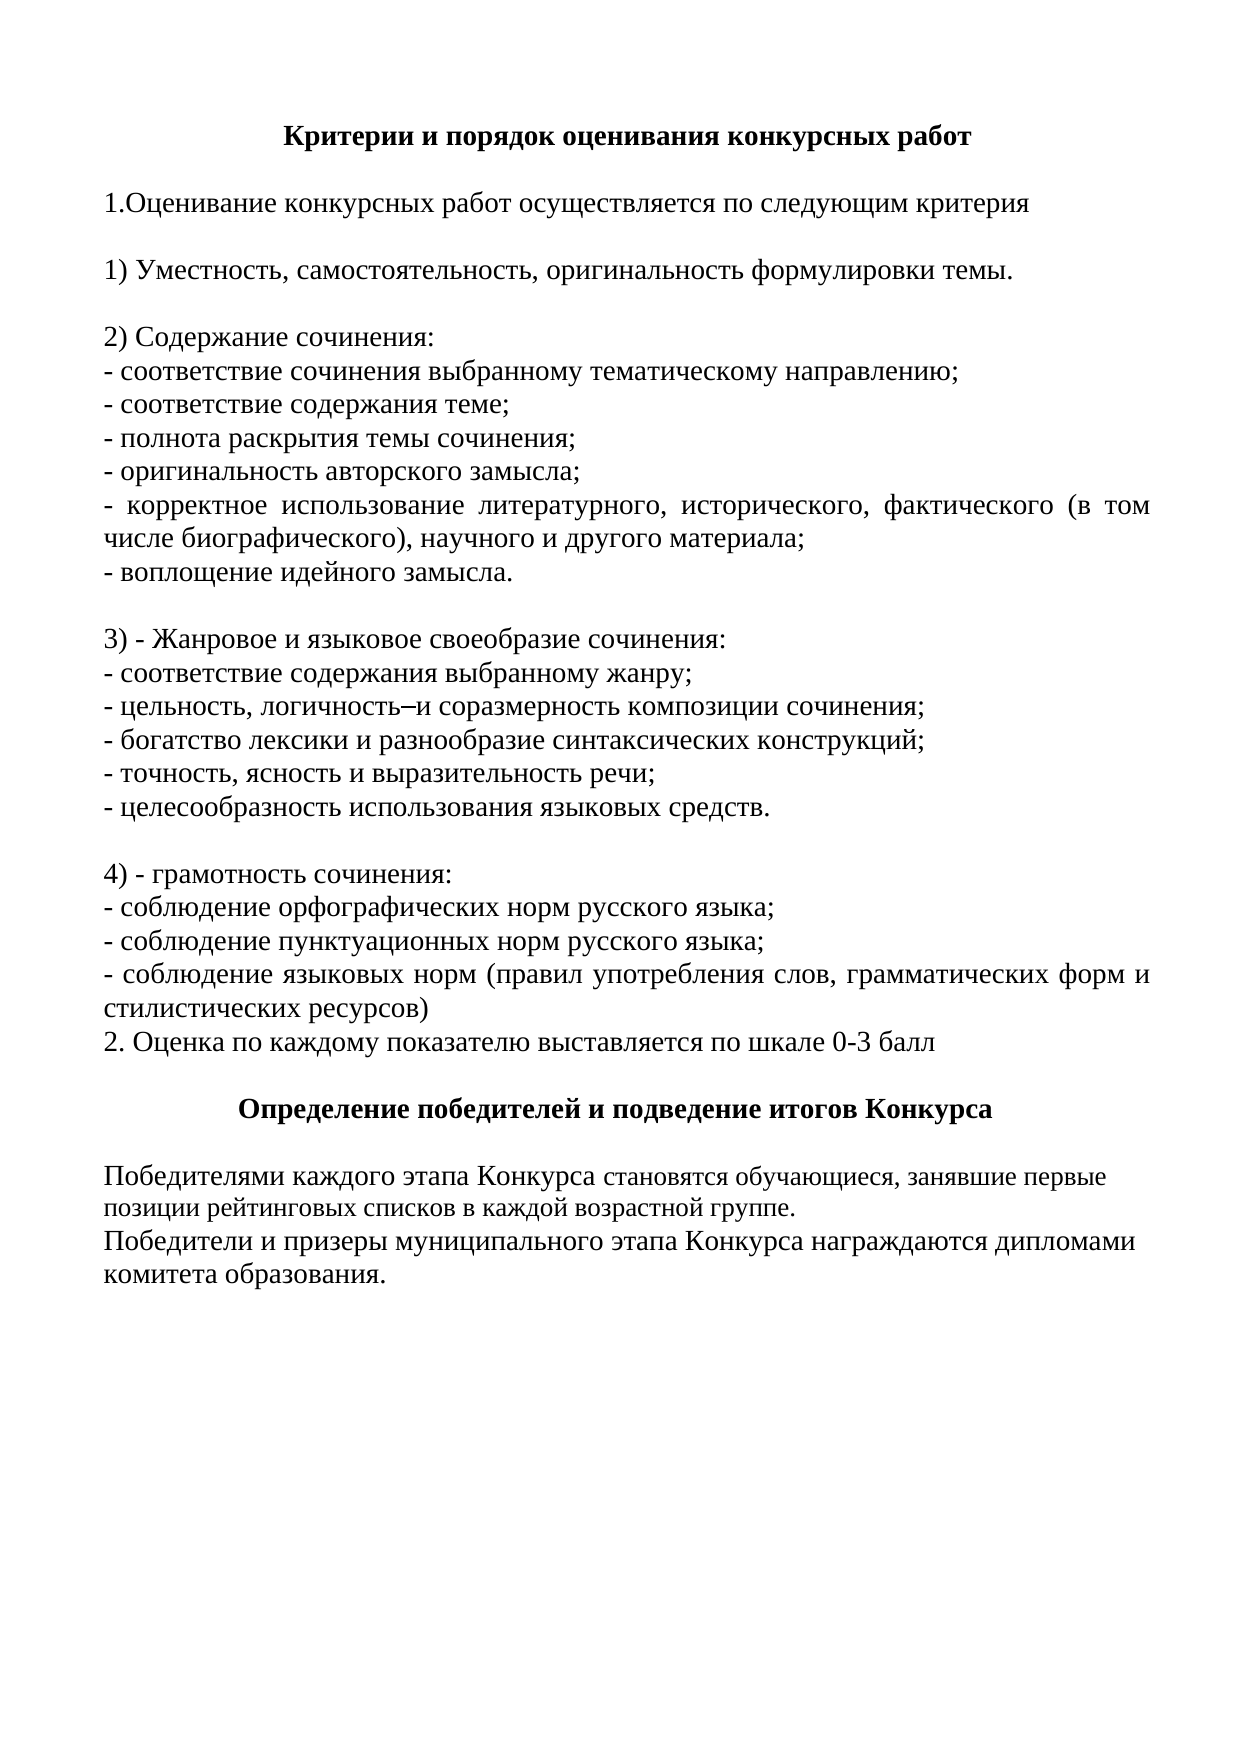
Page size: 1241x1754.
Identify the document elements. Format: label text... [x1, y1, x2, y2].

text - соблюдение пунктуационных норм русского языка; [103, 923, 1152, 957]
text - точность, ясность и выразительность речи; [103, 755, 1152, 789]
text - соблюдение языковых норм (правил употребления слов, грамматических форм и стилистических ресурсов) [103, 957, 1152, 1024]
list Победители и призеры муниципального этапа Конкурса награждаются дипломами комитета образования. [103, 1223, 1152, 1290]
text Критерии и порядок оценивания конкурсных работ [103, 118, 1152, 152]
text - соответствие содержания выбранному жанру; [103, 655, 1152, 688]
text Победителями каждого этапа Конкурса становятся обучающиеся, занявшие первые позиции рейтинговых списков в каждой возрастной группе. [103, 1158, 1127, 1223]
text Определение победителей и подведение итогов Конкурса [103, 1091, 1127, 1124]
text - соответствие содержания теме; [103, 386, 1152, 420]
text 4) - грамотность сочинения: [103, 856, 1152, 889]
text 2) Содержание сочинения: [103, 319, 1152, 353]
text 1.Оценивание конкурсных работ осуществляется по следующим критерия [103, 185, 1152, 219]
text 3) - Жанровое и языковое своеобразие сочинения: [103, 621, 1152, 655]
text 1) Уместность, самостоятельность, оригинальность формулировки темы. [103, 252, 1152, 286]
text - соблюдение орфографических норм русского языка; [103, 889, 1152, 923]
text 2. Оценка по каждому показателю выставляется по шкале 0-3 балл [103, 1024, 1152, 1057]
text - оригинальность авторского замысла; [103, 453, 1152, 487]
text - целесообразность использования языковых средств. [103, 789, 1152, 822]
text - соответствие сочинения выбранному тематическому направлению; [103, 353, 1152, 386]
text - цельность, логичность и соразмерность композиции сочинения; [103, 688, 1152, 722]
text - полнота раскрытия темы сочинения; [103, 420, 1152, 453]
text - воплощение идейного замысла. [103, 554, 1152, 588]
text - богатство лексики и разнообразие синтаксических конструкций; [103, 722, 1152, 755]
text - корректное использование литературного, исторического, фактического (в том числе биографического), научного и другого материала; [103, 487, 1152, 554]
